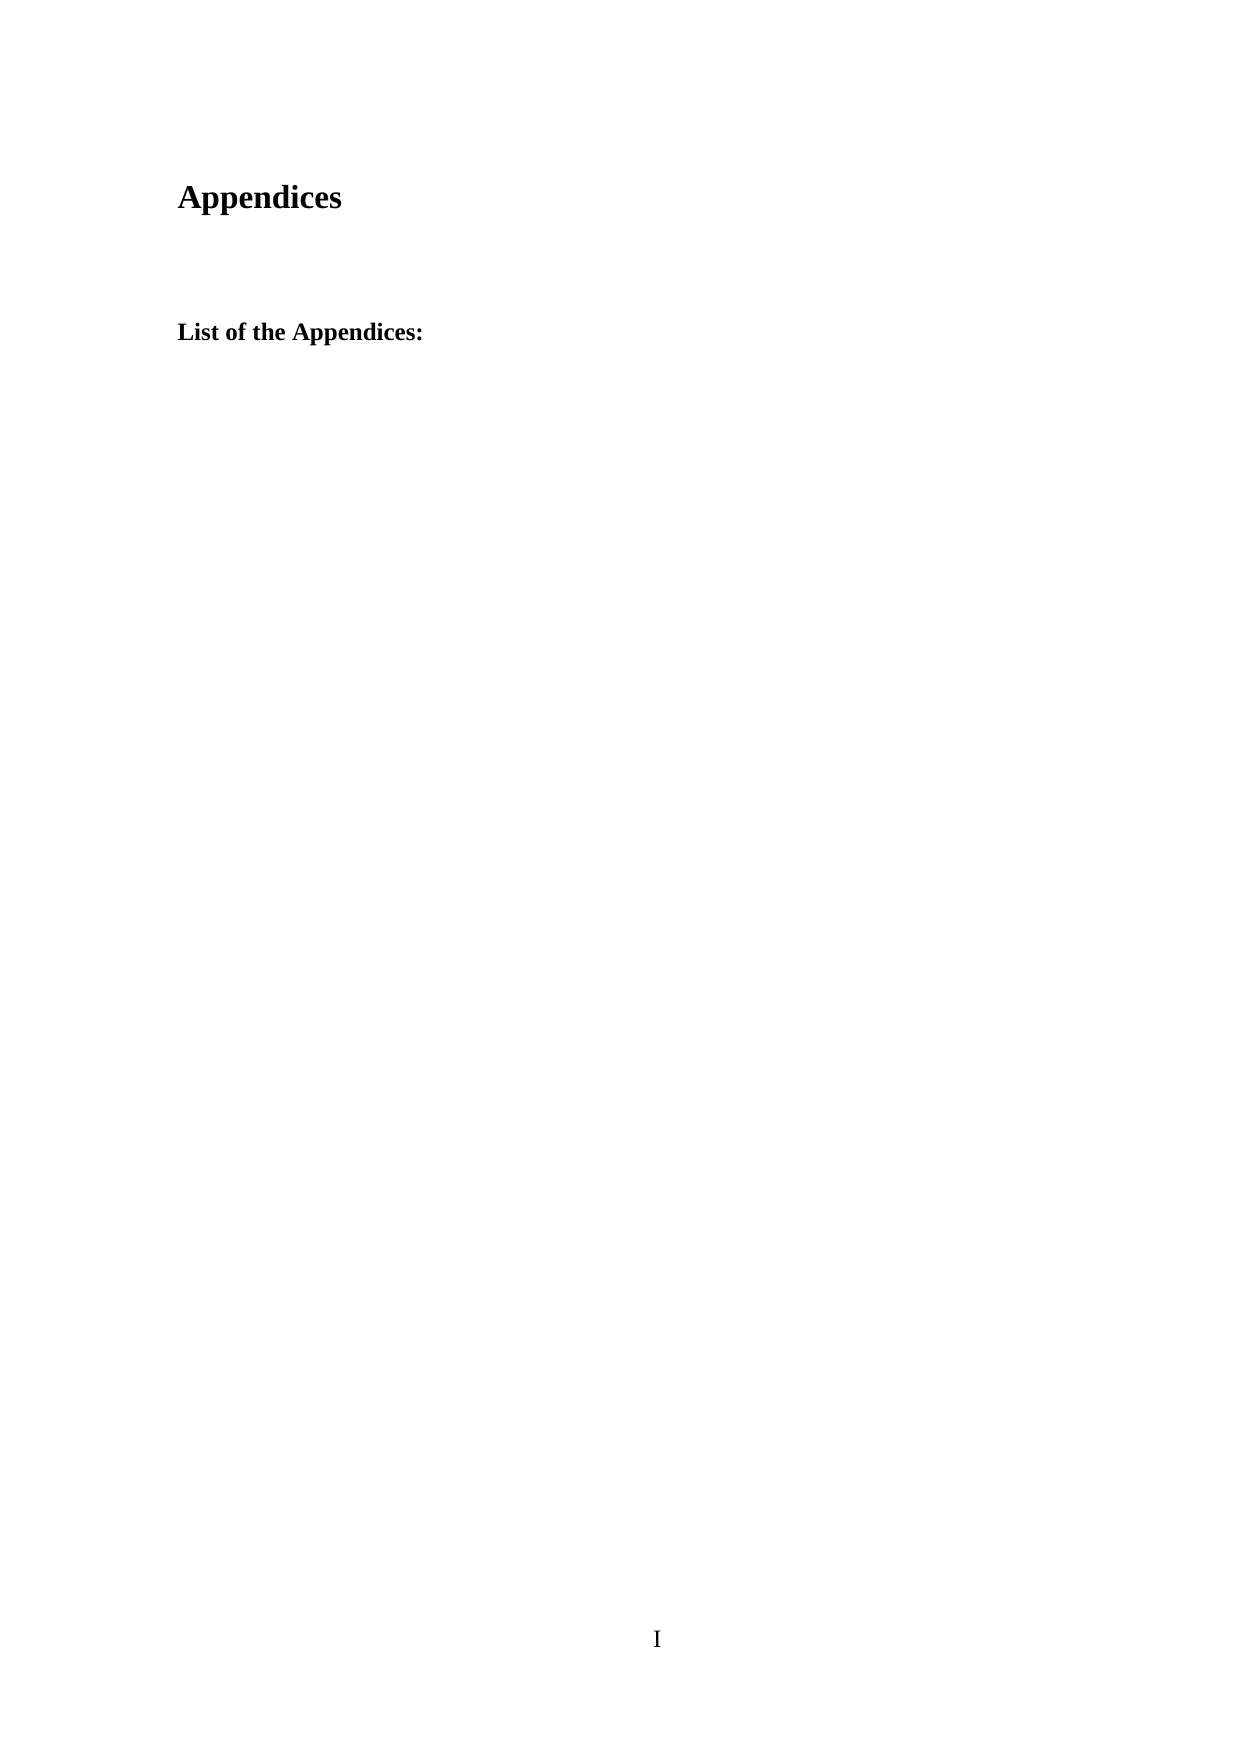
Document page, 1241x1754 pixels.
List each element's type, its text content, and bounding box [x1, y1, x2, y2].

text Appendices [177, 177, 1063, 216]
text List of the Appendices: [177, 317, 1063, 346]
